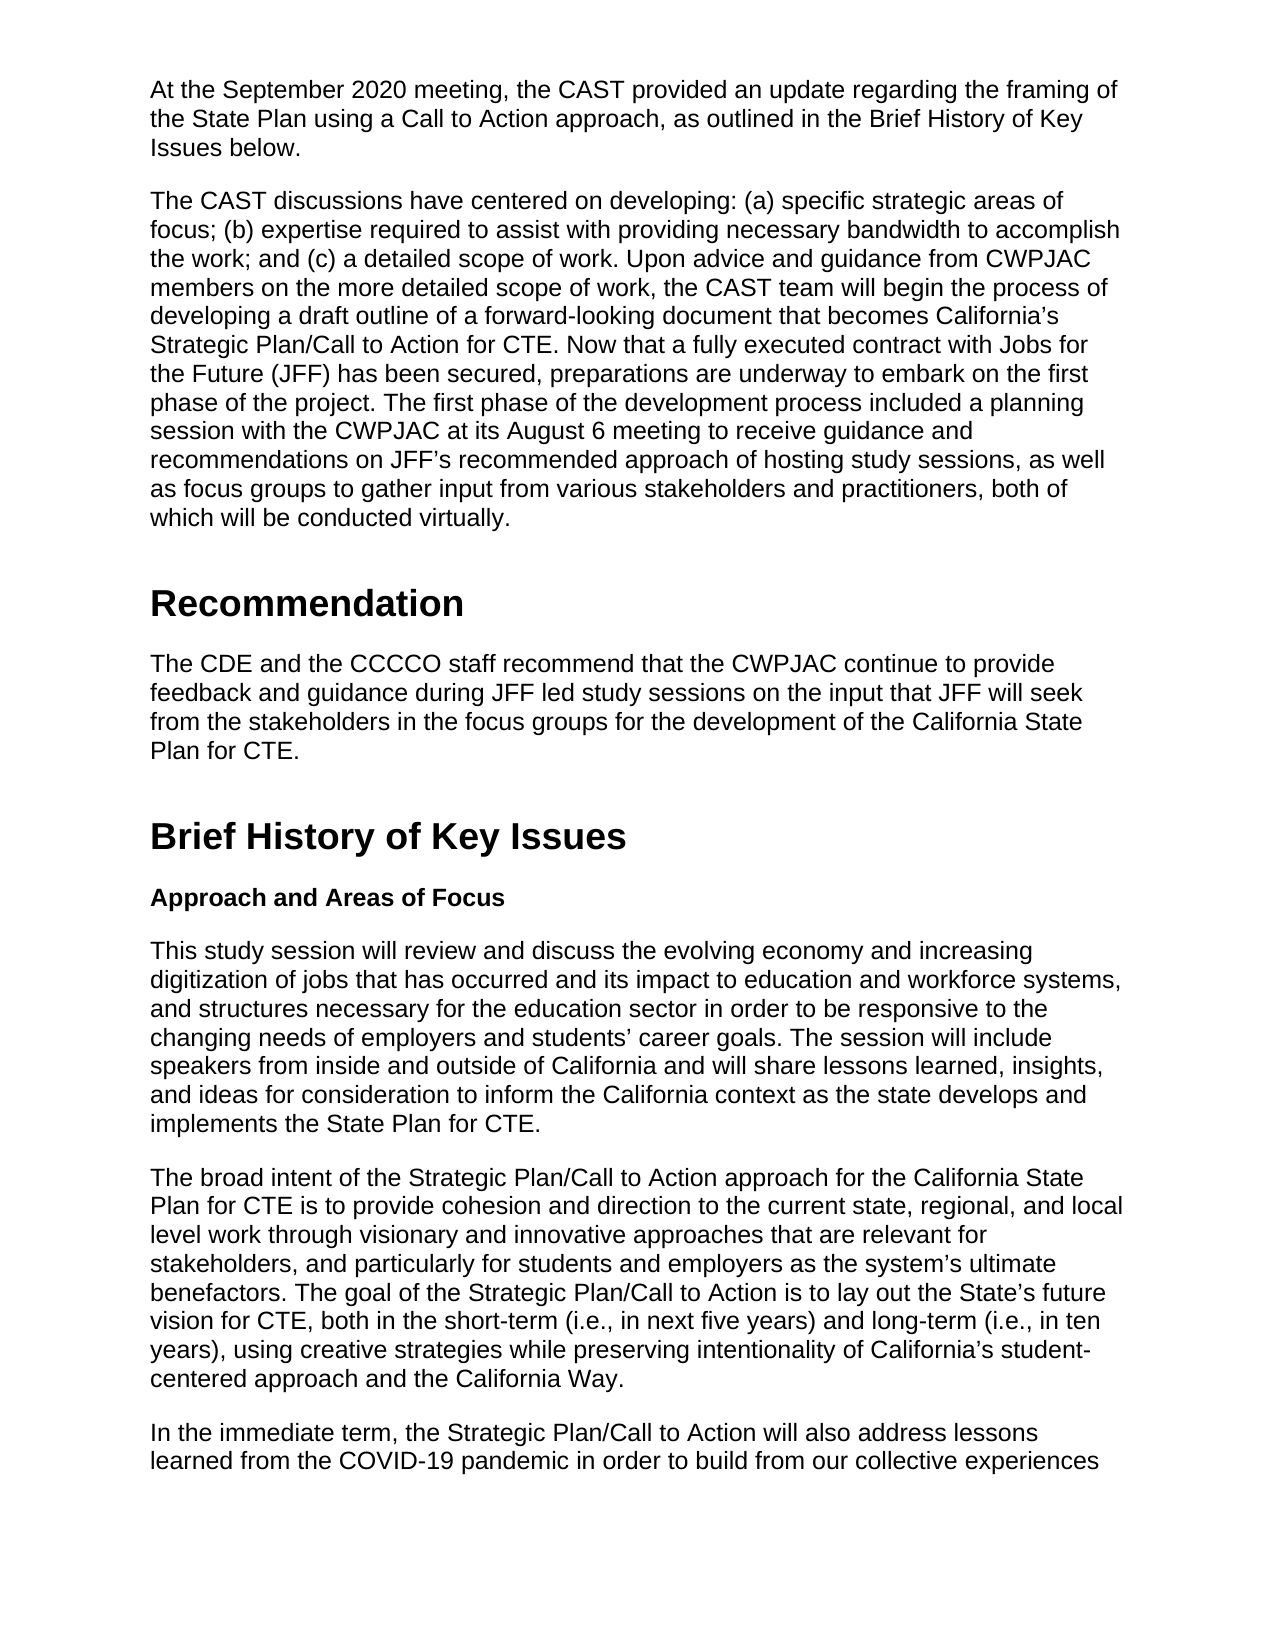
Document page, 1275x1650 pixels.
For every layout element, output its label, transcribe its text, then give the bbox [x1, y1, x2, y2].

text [150, 1417, 1125, 1475]
text Approach and Areas of Focus [150, 882, 1125, 911]
subtitle Recommendation [150, 581, 1125, 624]
text At the September 2020 meeting, the CAST provided an update regarding the framing of the State Plan using a Call to Action approach, as outlined in the Brief History of Key Issues below. [150, 75, 1125, 161]
text The broad intent of the Strategic Plan/Call to Action approach for the California State Plan for CTE is to provide cohesion and direction to the current state, regional, and local level work through visionary and innovative approaches that are relevant for stakeholders, and particularly for students and employers as the system’s ultimate benefactors. The goal of the Strategic Plan/Call to Action is to lay out the State’s future vision for CTE, both in the short-term (i.e., in next five years) and long-term (i.e., in ten years), using creative strategies while preserving intentionality of California’s student-centered approach and the California Way. [150, 1162, 1125, 1392]
text The CDE and the CCCCO staff recommend that the CWPJAC continue to provide feedback and guidance during JFF led study sessions on the input that JFF will seek from the stakeholders in the focus groups for the development of the California State Plan for CTE. [150, 649, 1125, 764]
text This study session will review and discuss the evolving economy and increasing digitization of jobs that has occurred and its impact to education and workforce systems, and structures necessary for the education sector in order to be responsive to the changing needs of employers and students’ career goals. The session will include speakers from inside and outside of California and will share lessons learned, insights, and ideas for consideration to inform the California context as the state develops and implements the State Plan for CTE. [150, 936, 1125, 1137]
subtitle Brief History of Key Issues [150, 814, 1125, 857]
text The CAST discussions have centered on developing: (a) specific strategic areas of focus; (b) expertise required to assist with providing necessary bandwidth to accomplish the work; and (c) a detailed scope of work. Upon advice and guidance from CWPJAC members on the more detailed scope of work, the CAST team will begin the process of developing a draft outline of a forward-looking document that becomes California’s Strategic Plan/Call to Action for CTE. Now that a fully executed contract with Jobs for the Future (JFF) has been secured, preparations are underway to embark on the first phase of the project. The first phase of the development process included a planning session with the CWPJAC at its August 6 meeting to receive guidance and recommendations on JFF’s recommended approach of hosting study sessions, as well as focus groups to gather input from various stakeholders and practitioners, both of which will be conducted virtually. [150, 186, 1125, 531]
